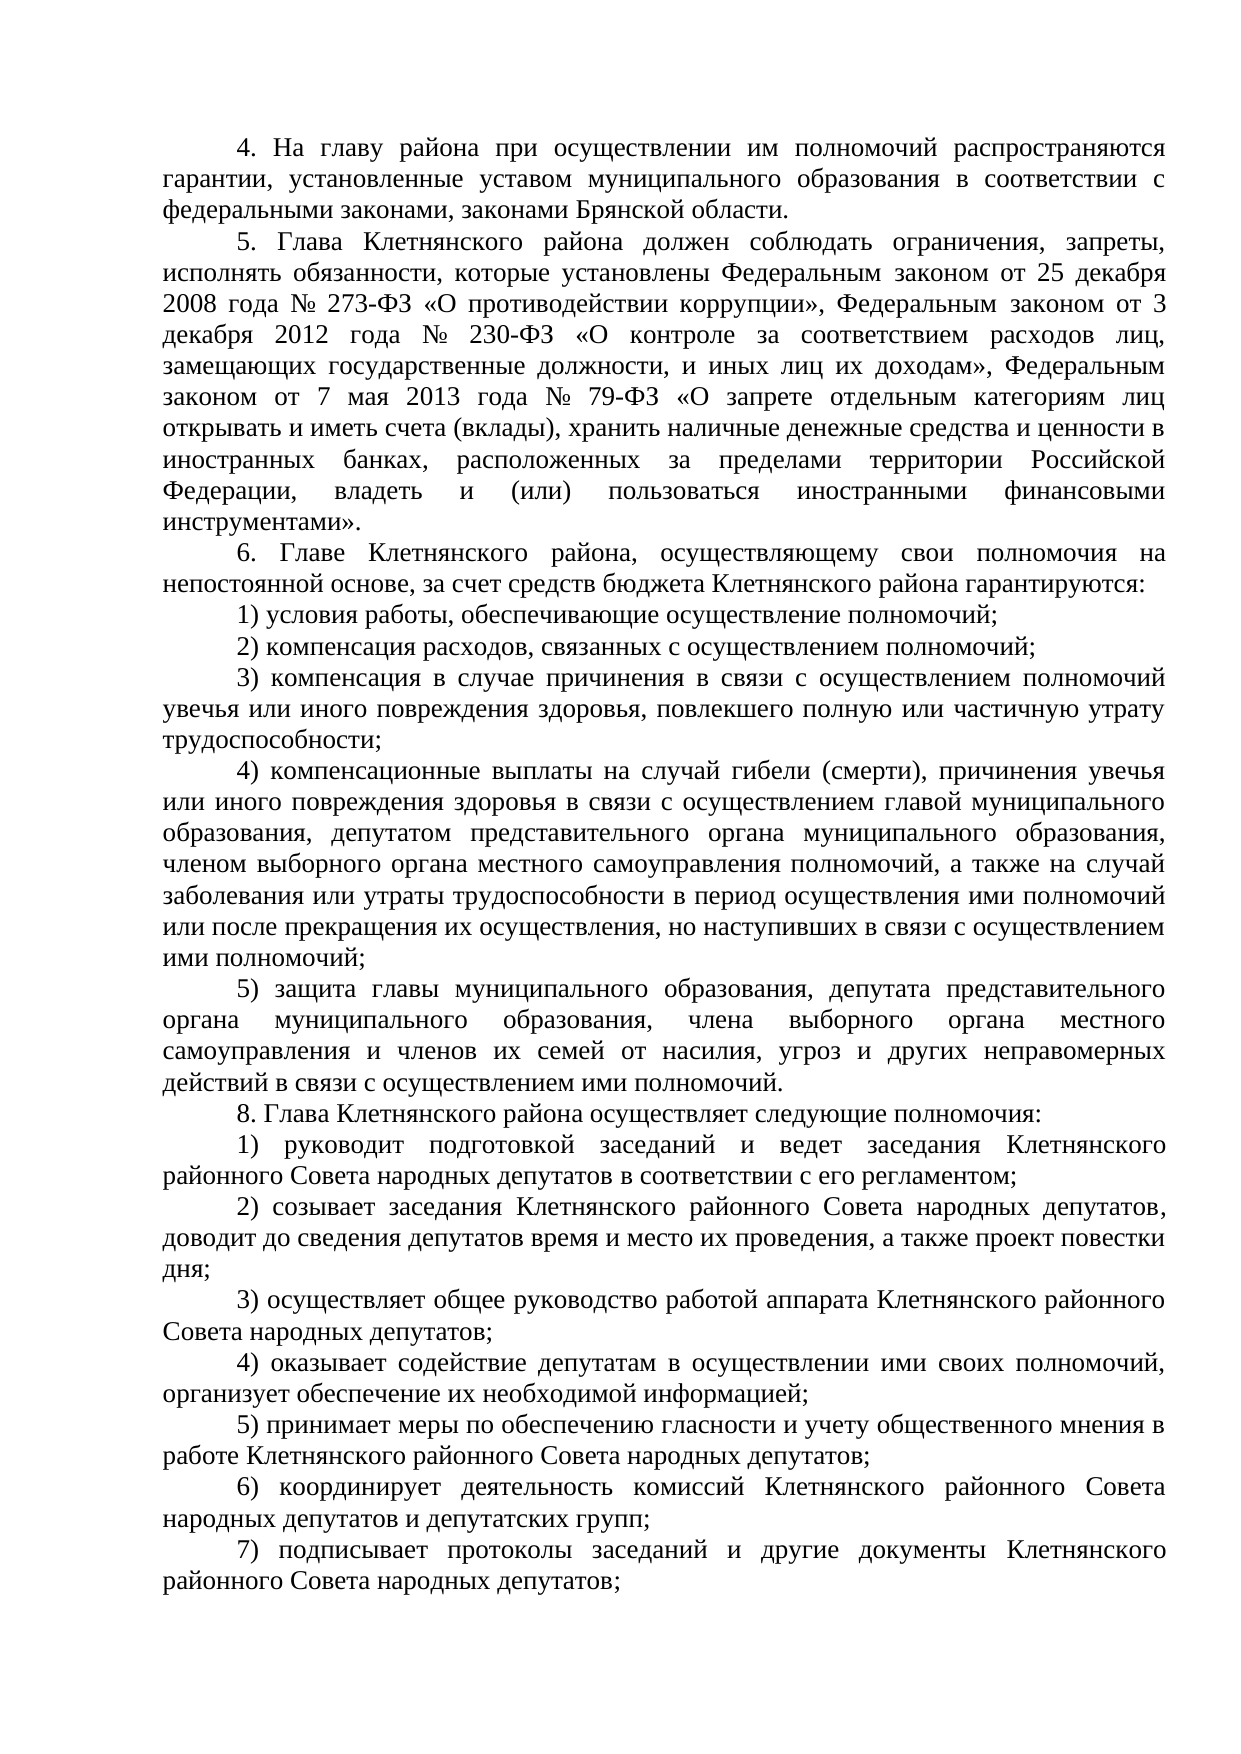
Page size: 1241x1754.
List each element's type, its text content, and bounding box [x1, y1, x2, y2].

text 3) осуществляет общее руководство работой аппарата Клетнянского районного Совета народных депутатов; [162, 1284, 1167, 1346]
text 1) условия работы, обеспечивающие осуществление полномочий; [162, 598, 1167, 629]
text 5) принимает меры по обеспечению гласности и учету общественного мнения в работе Клетнянского районного Совета народных депутатов; [162, 1408, 1167, 1471]
text 3) компенсация в случае причинения в связи с осуществлением полномочий увечья или иного повреждения здоровья, повлекшего полную или частичную утрату трудоспособности; [162, 661, 1167, 754]
text 4. На главу района при осуществлении им полномочий распространяются гарантии, установленные уставом муниципального образования в соответствии с федеральными законами, законами Брянской области. [162, 131, 1167, 225]
text 8. Глава Клетнянского района осуществляет следующие полномочия: [162, 1097, 1167, 1128]
text 2) созывает заседания Клетнянского районного Совета народных депутатов, доводит до сведения депутатов время и место их проведения, а также проект повестки дня; [162, 1190, 1167, 1284]
text 5. Глава Клетнянского района должен соблюдать ограничения, запреты, исполнять обязанности, которые установлены Федеральным законом от 25 декабря 2008 года № 273-ФЗ «О противодействии коррупции», Федеральным законом от 3 декабря 2012 года № 230-ФЗ «О контроле за соответствием расходов лиц, замещающих государственные должности, и иных лиц их доходам», Федеральным законом от 7 мая 2013 года № 79-ФЗ «О запрете отдельным категориям лиц открывать и иметь счета (вклады), хранить наличные денежные средства и ценности в иностранных банках, расположенных за пределами территории Российской Федерации, владеть и (или) пользоваться иностранными финансовыми инструментами». [162, 225, 1167, 536]
text 2) компенсация расходов, связанных с осуществлением полномочий; [162, 629, 1167, 661]
text 4) компенсационные выплаты на случай гибели (смерти), причинения увечья или иного повреждения здоровья в связи с осуществлением главой муниципального образования, депутатом представительного органа муниципального образования, членом выборного органа местного самоуправления полномочий, а также на случай заболевания или утраты трудоспособности в период осуществления ими полномочий или после прекращения их осуществления, но наступивших в связи с осуществлением ими полномочий; [162, 754, 1167, 972]
text 5) защита главы муниципального образования, депутата представительного органа муниципального образования, члена выборного органа местного самоуправления и членов их семей от насилия, угроз и других неправомерных действий в связи с осуществлением ими полномочий. [162, 972, 1167, 1097]
text 1) руководит подготовкой заседаний и ведет заседания Клетнянского районного Совета народных депутатов в соответствии с его регламентом; [162, 1128, 1167, 1190]
text 7) подписывает протоколы заседаний и другие документы Клетнянского районного Совета народных депутатов; [162, 1533, 1167, 1595]
text 4) оказывает содействие депутатам в осуществлении ими своих полномочий, организует обеспечение их необходимой информацией; [162, 1346, 1167, 1408]
text 6) координирует деятельность комиссий Клетнянского районного Совета народных депутатов и депутатских групп; [162, 1471, 1167, 1533]
text 6. Главе Клетнянского района, осуществляющему свои полномочия на непостоянной основе, за счет средств бюджета Клетнянского района гарантируются: [162, 536, 1167, 598]
